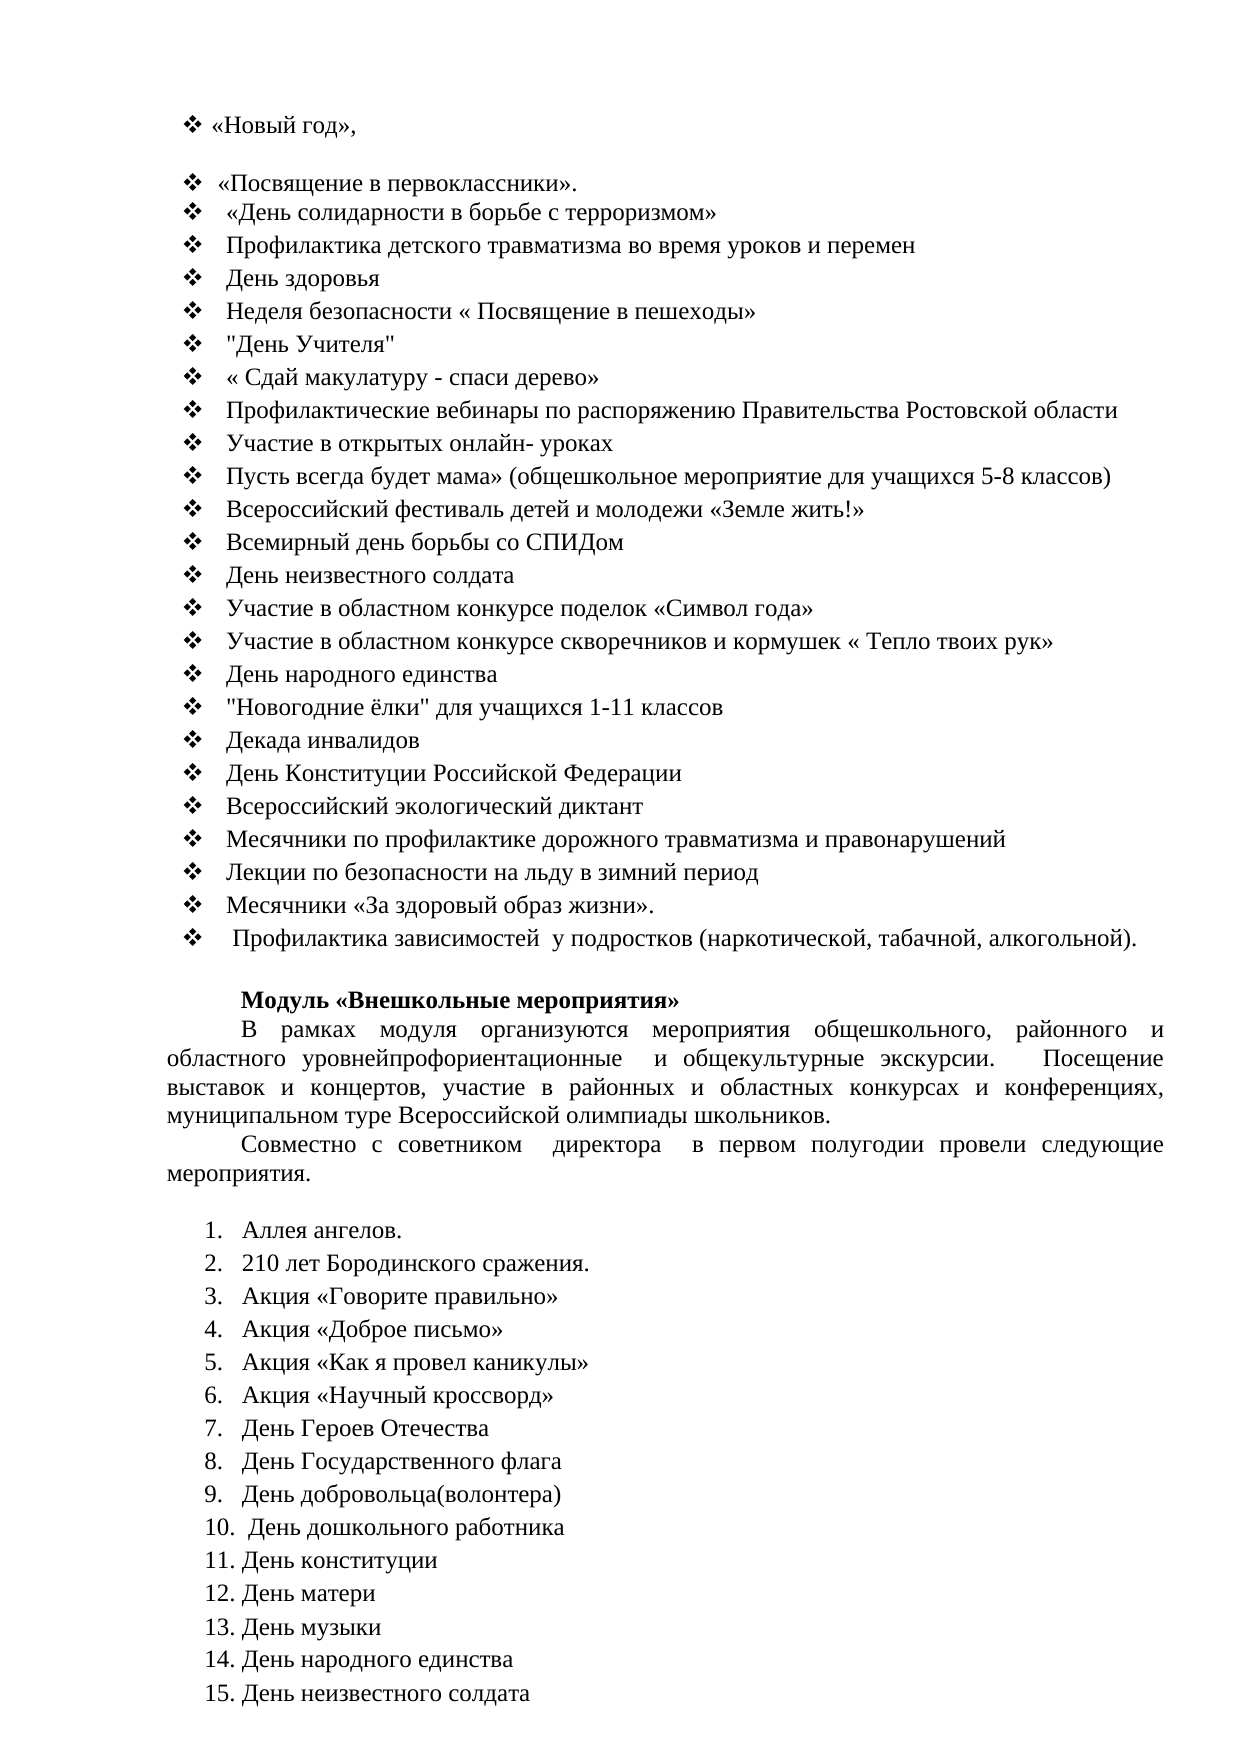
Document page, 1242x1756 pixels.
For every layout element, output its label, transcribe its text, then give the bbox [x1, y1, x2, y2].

text Совместно с советником директора в первом полугодии провели следующие мероприятия. [167, 1129, 1164, 1187]
list Декада инвалидов [181, 725, 1164, 754]
list «Новый год», [181, 110, 1164, 139]
list Участие в открытых онлайн- уроках [181, 428, 1164, 457]
list День неизвестного солдата [181, 560, 1164, 589]
list Месячники по профилактике дорожного травматизма и правонарушений [181, 824, 1164, 853]
list Всероссийский фестиваль детей и молодежи «Земле жить!» [181, 494, 1164, 523]
list Акция «Говорите правильно» [204, 1281, 1164, 1310]
list "Новогодние ёлки" для учащихся 1-11 классов [181, 692, 1164, 721]
list «Посвящение в первоклассники». [181, 168, 1164, 197]
list День здоровья [181, 263, 1164, 292]
list "День Учителя" [181, 329, 1164, 358]
list Профилактические вебинары по распоряжению Правительства Ростовской области [181, 395, 1164, 424]
text Модуль «Внешкольные мероприятия» [167, 985, 1164, 1014]
list Пусть всегда будет мама» (общешкольное мероприятие для учащихся 5-8 классов) [181, 461, 1164, 490]
list День конституции [204, 1546, 1164, 1574]
list Участие в областном конкурсе скворечников и кормушек « Тепло твоих рук» [181, 626, 1164, 655]
list Акция «Как я провел каникулы» [204, 1347, 1164, 1376]
list День дошкольного работника [204, 1512, 1164, 1541]
list День добровольца(волонтера) [204, 1479, 1164, 1508]
list День музыки [204, 1612, 1164, 1640]
list День неизвестного солдата [204, 1678, 1164, 1706]
list День народного единства [204, 1644, 1164, 1673]
list Лекции по безопасности на льду в зимний период [181, 857, 1164, 886]
list Профилактика зависимостей у подростков (наркотической, табачной, алкогольной). [181, 923, 1164, 952]
list День Государственного флага [204, 1446, 1164, 1475]
list Месячники «За здоровый образ жизни». [181, 891, 1164, 919]
list Профилактика детского травматизма во время уроков и перемен [181, 230, 1164, 259]
list День матери [204, 1578, 1164, 1607]
list Участие в областном конкурсе поделок «Символ года» [181, 593, 1164, 622]
list 210 лет Бородинского сражения. [204, 1248, 1164, 1277]
list День Конституции Российской Федерации [181, 758, 1164, 787]
list «День солидарности в борьбе с терроризмом» [181, 197, 1164, 226]
text В рамках модуля организуются мероприятия общешкольного, районного и областного уровнейпрофориентационные и общекультурные экскурсии. Посещение выставок и концертов, участие в районных и областных конкурсах и конференциях, муниципальном туре Всероссийской олимпиады школьников. [167, 1014, 1164, 1129]
list Акция «Доброе письмо» [204, 1314, 1164, 1343]
list Неделя безопасности « Посвящение в пешеходы» [181, 296, 1164, 325]
list Аллея ангелов. [204, 1215, 1164, 1244]
list Всероссийский экологический диктант [181, 791, 1164, 820]
list Акция «Научный кроссворд» [204, 1380, 1164, 1409]
list « Сдай макулатуру - спаси дерево» [181, 362, 1164, 391]
list День народного единства [181, 659, 1164, 688]
list Всемирный день борьбы со СПИДом [181, 527, 1164, 556]
list День Героев Отечества [204, 1413, 1164, 1442]
